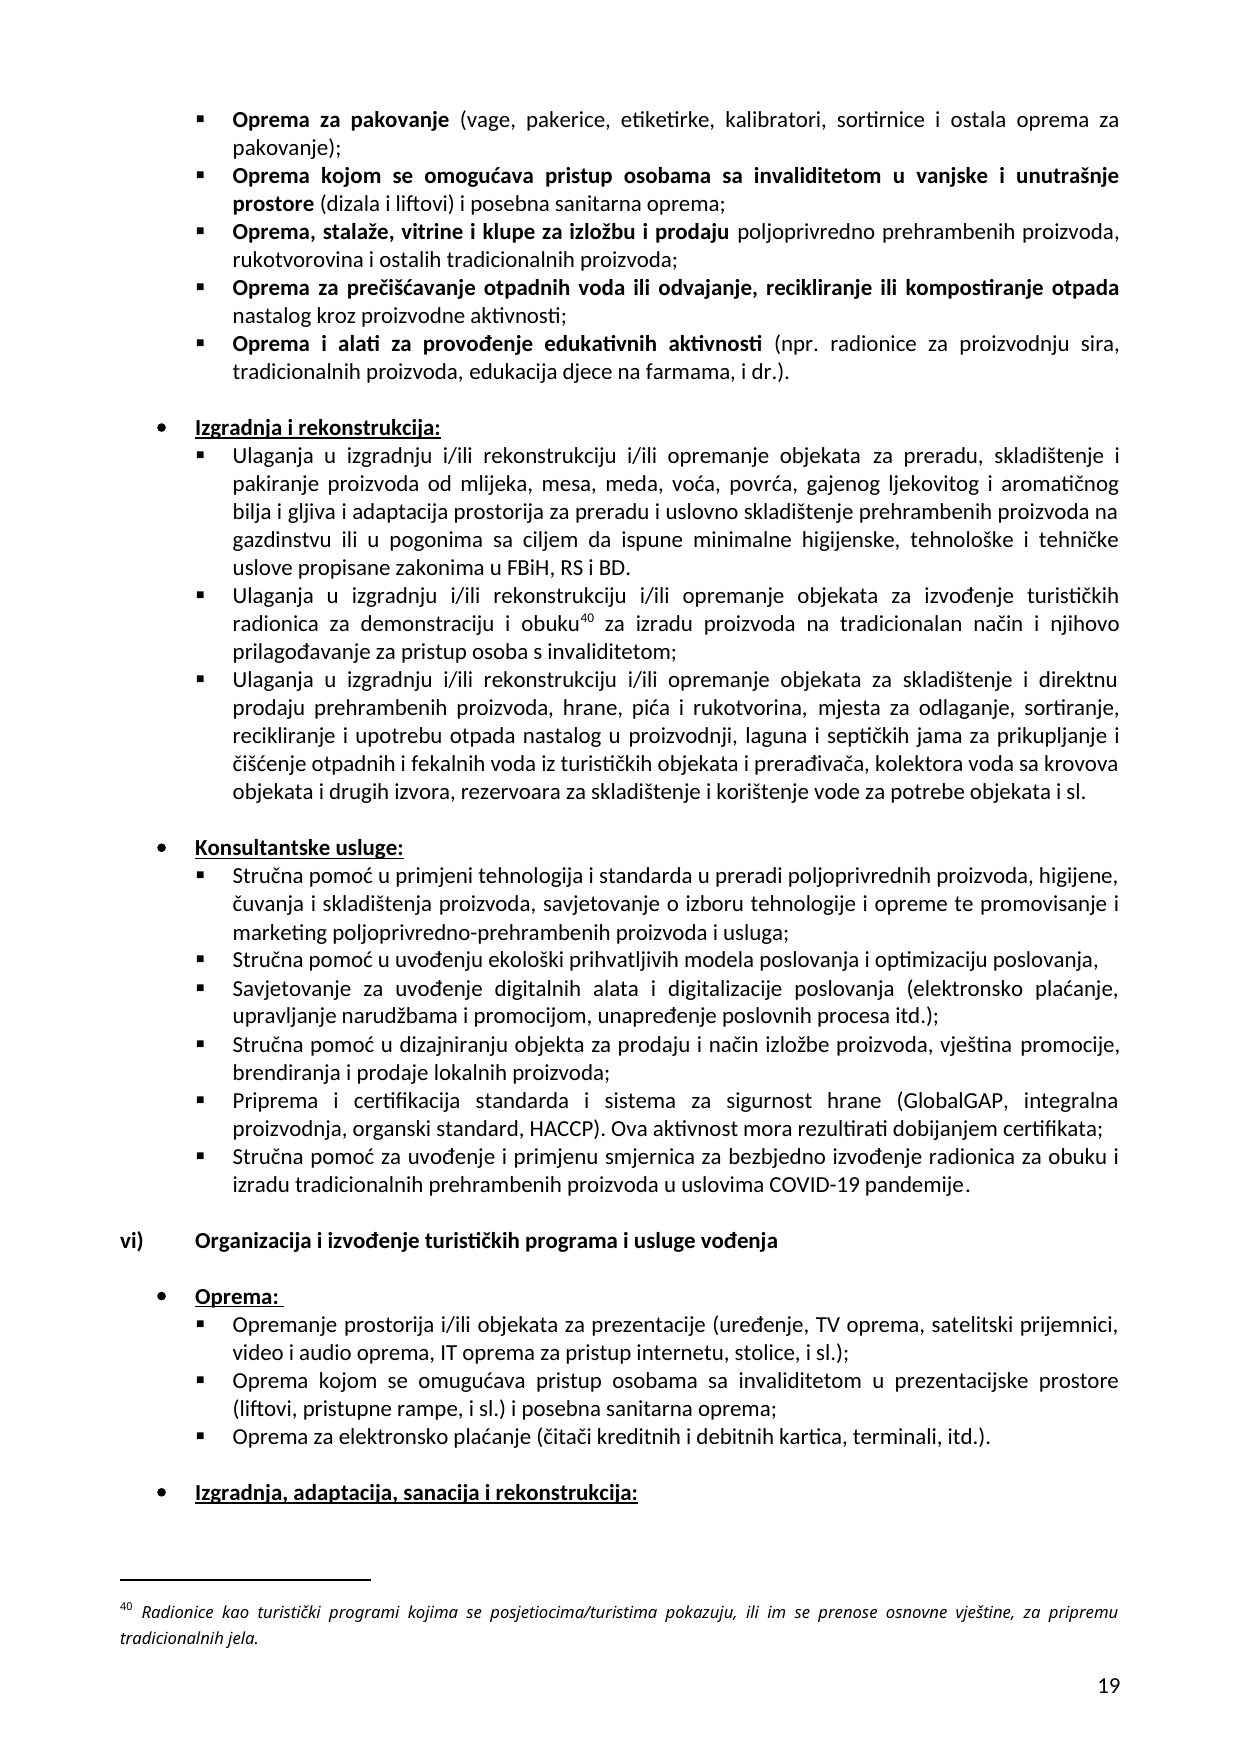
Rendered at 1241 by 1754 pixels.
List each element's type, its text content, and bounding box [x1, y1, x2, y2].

list Ulaganja u izgradnju i/ili rekonstrukciju i/ili opremanje objekata za izvođenje turističkih radionica za demonstraciju i obuku za izradu proizvoda na tradicionalan način i njihovo prilagođavanje za pristup osoba s invaliditetom; [195, 581, 1120, 665]
list Organizacija i izvođenje turističkih programa i usluge vođenja [120, 1226, 1120, 1254]
list Savjetovanje za uvođenje digitalnih alata i digitalizacije poslovanja (elektronsko plaćanje, upravljanje narudžbama i promocijom, unapređenje poslovnih procesa itd.); [195, 974, 1120, 1030]
list Oprema: [157, 1282, 1120, 1310]
list Oprema i alati za provođenje edukativnih aktivnosti (npr. radionice za proizvodnju sira, tradicionalnih proizvoda, edukacija djece na farmama, i dr.). [195, 329, 1120, 385]
list Oprema za prečišćavanje otpadnih voda ili odvajanje, recikliranje ili kompostiranje otpada nastalog kroz proizvodne aktivnosti; [195, 273, 1120, 329]
list Opremanje prostorija i/ili objekata za prezentacije (uređenje, TV oprema, satelitski prijemnici, video i audio oprema, IT oprema za pristup internetu, stolice, i sl.); [195, 1310, 1120, 1366]
list Stručna pomoć u uvođenju ekološki prihvatljivih modela poslovanja i optimizaciju poslovanja, [195, 946, 1120, 974]
list Stručna pomoć za uvođenje i primjenu smjernica za bezbjedno izvođenje radionica za obuku i izradu tradicionalnih prehrambenih proizvoda u uslovima COVID-19 pandemije. [195, 1142, 1120, 1198]
list Izgradnja, adaptacija, sanacija i rekonstrukcija: [157, 1478, 1120, 1506]
list Oprema za elektronsko plaćanje (čitači kreditnih i debitnih kartica, terminali, itd.). [195, 1422, 1120, 1450]
list Oprema za pakovanje (vage, pakerice, etiketirke, kalibratori, sortirnice i ostala oprema za pakovanje); [195, 105, 1120, 161]
list Priprema i certifikacija standarda i sistema za sigurnost hrane (GlobalGAP, integralna proizvodnja, organski standard, HACCP). Ova aktivnost mora rezultirati dobijanjem certifikata; [195, 1086, 1120, 1142]
list Ulaganja u izgradnju i/ili rekonstrukciju i/ili opremanje objekata za skladištenje i direktnu prodaju prehrambenih proizvoda, hrane, pića i rukotvorina, mjesta za odlaganje, sortiranje, recikliranje i upotrebu otpada nastalog u proizvodnji, laguna i septičkih jama za prikupljanje i čišćenje otpadnih i fekalnih voda iz turističkih objekata i prerađivača, kolektora voda sa krovova objekata i drugih izvora, rezervoara za skladištenje i korištenje vode za potrebe objekata i sl. [195, 665, 1120, 806]
list Izgradnja i rekonstrukcija: [157, 413, 1120, 441]
list Stručna pomoć u dizajniranju objekta za prodaju i način izložbe proizvoda, vještina promocije, brendiranja i prodaje lokalnih proizvoda; [195, 1030, 1120, 1086]
list Ulaganja u izgradnju i/ili rekonstrukciju i/ili opremanje objekata za preradu, skladištenje i pakiranje proizvoda od mlijeka, mesa, meda, voća, povrća, gajenog ljekovitog i aromatičnog bilja i gljiva i adaptacija prostorija za preradu i uslovno skladištenje prehrambenih proizvoda na gazdinstvu ili u pogonima sa ciljem da ispune minimalne higijenske, tehnološke i tehničke uslove propisane zakonima u FBiH, RS i BD. [195, 441, 1120, 581]
list Konsultantske usluge: [157, 833, 1120, 862]
list Oprema kojom se omugućava pristup osobama sa invaliditetom u prezentacijske prostore (liftovi, pristupne rampe, i sl.) i posebna sanitarna oprema; [195, 1366, 1120, 1422]
list Stručna pomoć u primjeni tehnologija i standarda u preradi poljoprivrednih proizvoda, higijene, čuvanja i skladištenja proizvoda, savjetovanje o izboru tehnologije i opreme te promovisanje i marketing poljoprivredno-prehrambenih proizvoda i usluga; [195, 862, 1120, 946]
list Oprema kojom se omogućava pristup osobama sa invaliditetom u vanjske i unutrašnje prostore (dizala i liftovi) i posebna sanitarna oprema; [195, 161, 1120, 217]
list Oprema, stalaže, vitrine i klupe za izložbu i prodaju poljoprivredno prehrambenih proizvoda, rukotvorovina i ostalih tradicionalnih proizvoda; [195, 217, 1120, 273]
